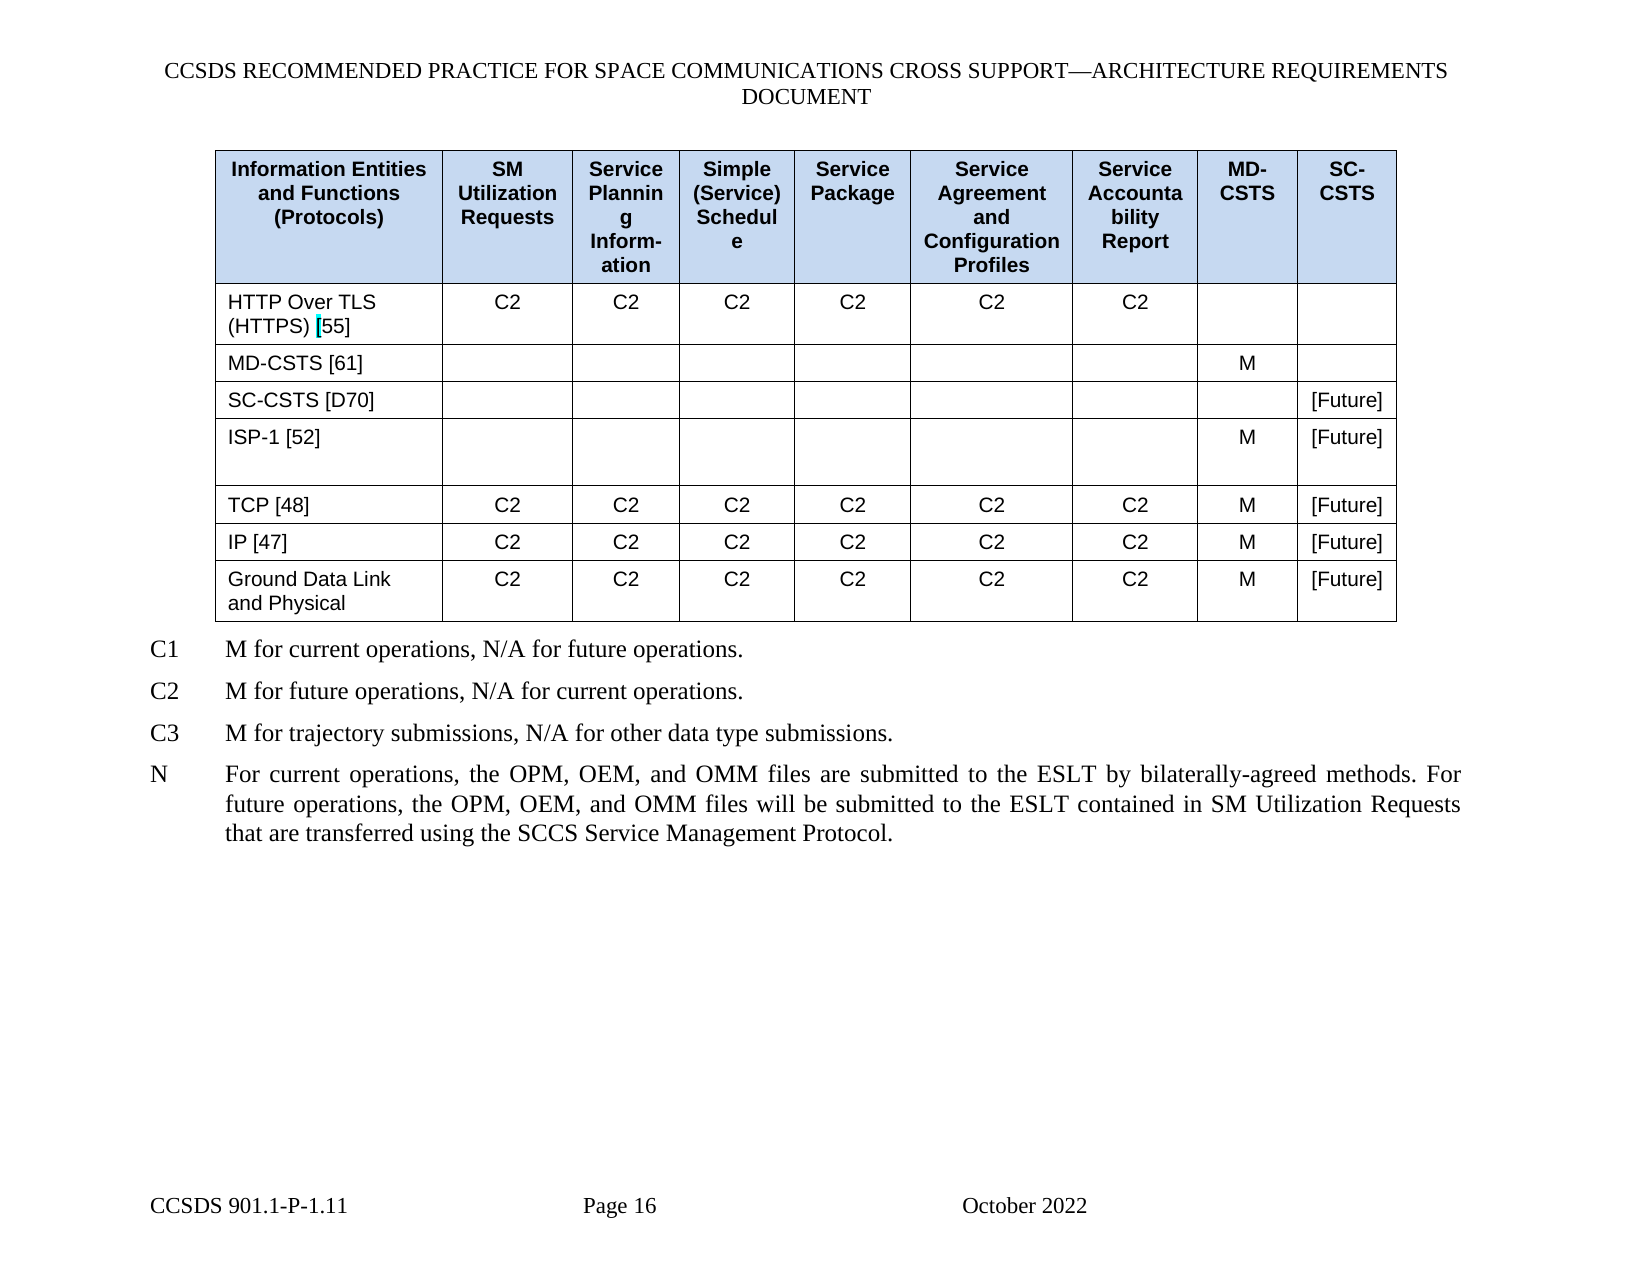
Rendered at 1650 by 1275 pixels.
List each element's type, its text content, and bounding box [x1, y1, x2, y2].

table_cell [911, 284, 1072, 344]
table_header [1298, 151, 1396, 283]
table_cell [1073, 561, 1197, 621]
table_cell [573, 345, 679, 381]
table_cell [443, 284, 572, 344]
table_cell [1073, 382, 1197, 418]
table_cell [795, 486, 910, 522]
text C2 M for future operations, N/A for current operations. [150, 676, 1462, 705]
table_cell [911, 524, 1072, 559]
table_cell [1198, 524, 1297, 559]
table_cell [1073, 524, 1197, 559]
text N For current operations, the OPM, OEM, and OMM files are submitted to the ESLT by bilaterally-agreed methods. For future operations, the OPM, OEM, and OMM files will be submitted to the ESLT contained in SM Utilization Requests that are transferred using the SCCS Service Management Protocol. [150, 759, 1462, 847]
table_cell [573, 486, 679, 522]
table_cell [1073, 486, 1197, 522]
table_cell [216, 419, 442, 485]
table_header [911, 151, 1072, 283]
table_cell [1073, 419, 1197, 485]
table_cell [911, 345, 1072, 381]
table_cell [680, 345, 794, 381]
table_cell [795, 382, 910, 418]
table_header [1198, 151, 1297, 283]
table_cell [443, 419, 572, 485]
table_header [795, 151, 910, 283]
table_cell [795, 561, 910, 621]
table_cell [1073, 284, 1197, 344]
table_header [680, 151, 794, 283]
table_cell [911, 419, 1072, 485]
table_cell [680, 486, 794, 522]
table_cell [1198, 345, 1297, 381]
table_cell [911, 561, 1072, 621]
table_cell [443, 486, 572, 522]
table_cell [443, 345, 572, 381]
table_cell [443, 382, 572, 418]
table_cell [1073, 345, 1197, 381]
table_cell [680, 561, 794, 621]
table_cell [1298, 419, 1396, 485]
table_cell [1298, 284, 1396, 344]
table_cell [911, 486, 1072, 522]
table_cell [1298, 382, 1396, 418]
text C3 M for trajectory submissions, N/A for other data type submissions. [150, 717, 1462, 747]
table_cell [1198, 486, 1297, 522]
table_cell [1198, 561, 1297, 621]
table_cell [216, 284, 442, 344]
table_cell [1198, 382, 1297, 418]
text C1 M for current operations, N/A for future operations. [150, 634, 1462, 663]
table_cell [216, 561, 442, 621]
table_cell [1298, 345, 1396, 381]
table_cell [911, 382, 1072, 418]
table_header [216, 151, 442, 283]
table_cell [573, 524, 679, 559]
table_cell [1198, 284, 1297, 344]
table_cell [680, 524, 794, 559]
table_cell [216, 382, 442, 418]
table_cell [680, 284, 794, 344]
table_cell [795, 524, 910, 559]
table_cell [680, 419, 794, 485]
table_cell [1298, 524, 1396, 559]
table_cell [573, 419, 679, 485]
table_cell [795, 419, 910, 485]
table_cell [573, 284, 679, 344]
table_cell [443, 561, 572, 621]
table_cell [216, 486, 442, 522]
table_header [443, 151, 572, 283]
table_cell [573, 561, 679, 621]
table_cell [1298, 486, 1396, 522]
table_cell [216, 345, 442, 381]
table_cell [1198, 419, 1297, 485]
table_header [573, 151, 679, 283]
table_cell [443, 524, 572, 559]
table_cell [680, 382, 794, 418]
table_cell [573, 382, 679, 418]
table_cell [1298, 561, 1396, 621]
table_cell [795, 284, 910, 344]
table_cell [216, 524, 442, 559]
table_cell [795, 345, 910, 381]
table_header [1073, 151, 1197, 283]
